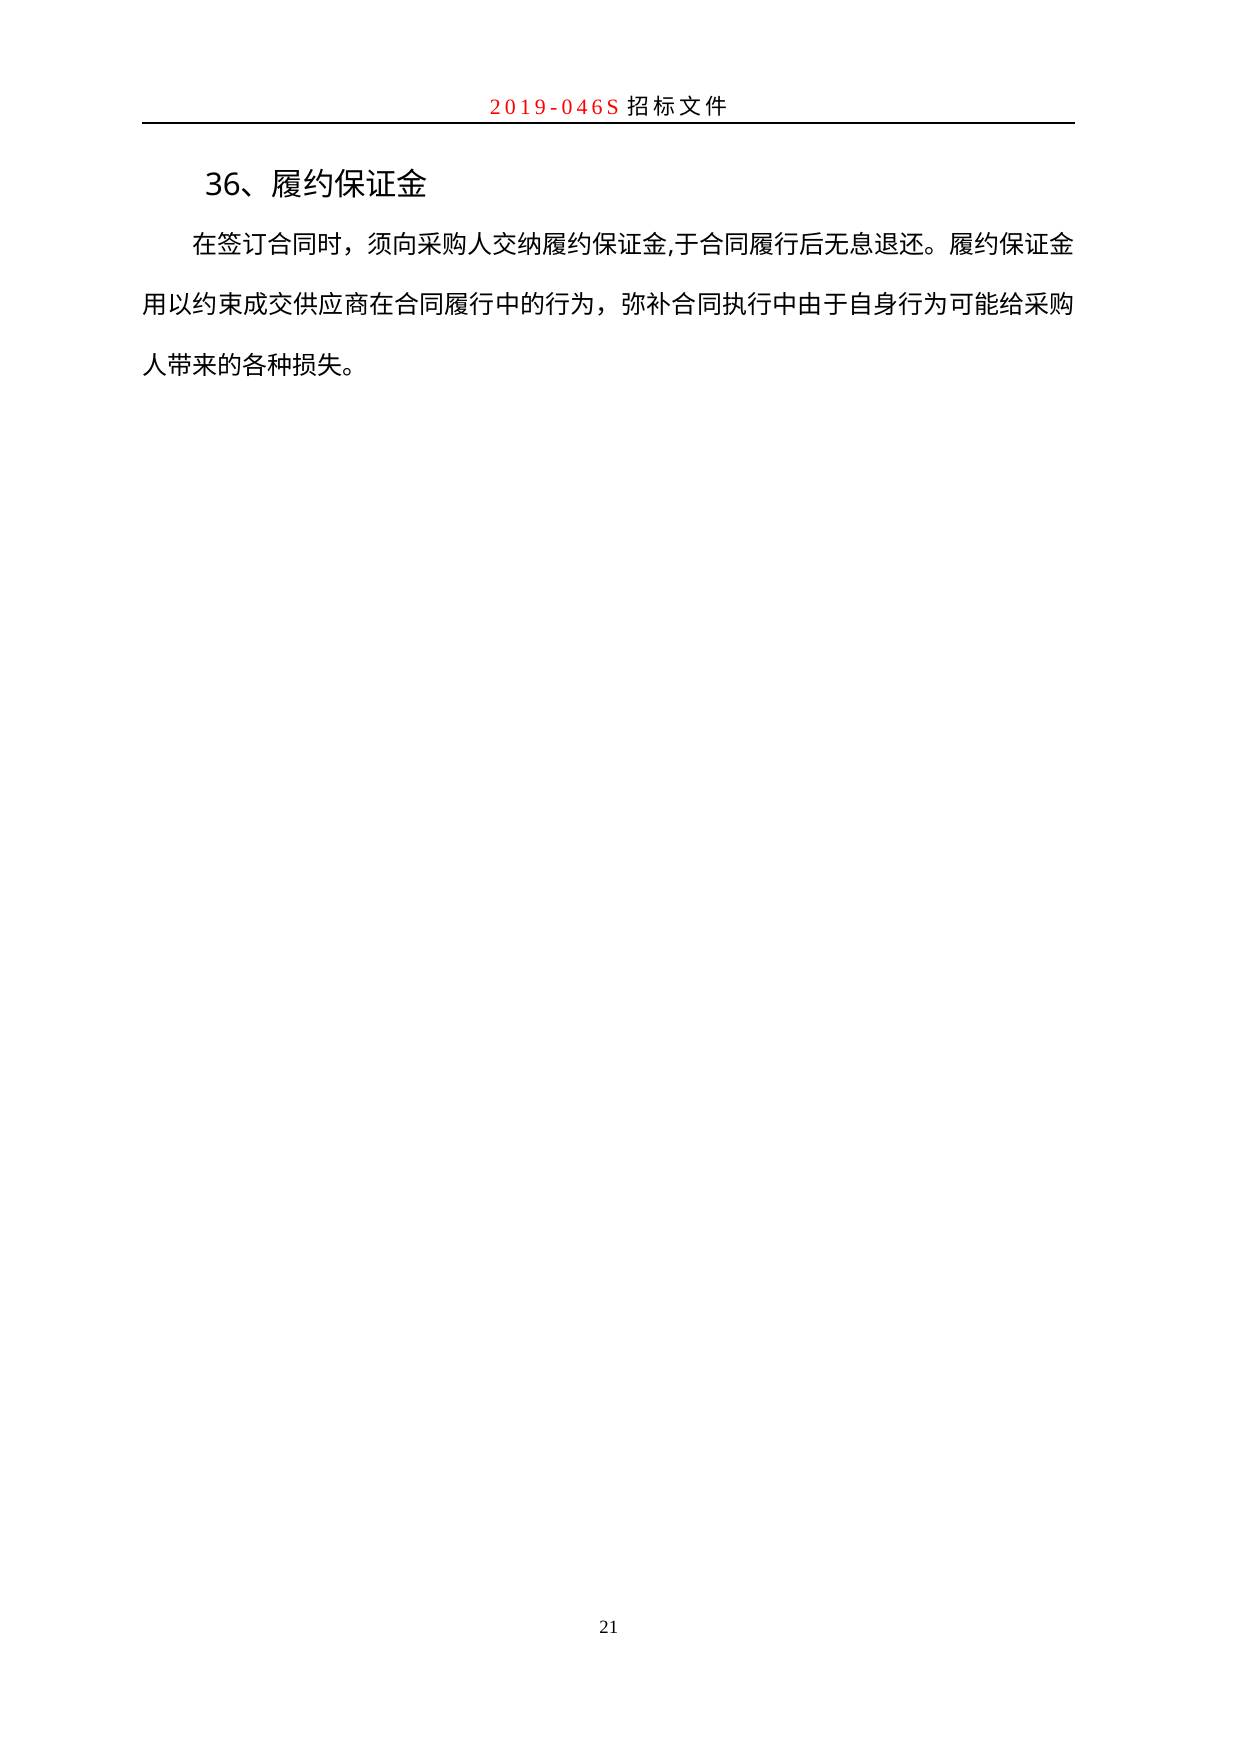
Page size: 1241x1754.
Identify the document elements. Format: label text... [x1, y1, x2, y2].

text 在签订合同时，须向采购人交纳履约保证金,于合同履行后无息退还。履约保证金用以约束成交供应商在合同履行中的行为，弥补合同执行中由于自身行为可能给采购人带来的各种损失。 [142, 212, 1075, 394]
text 36、履约保证金 [142, 152, 1075, 212]
